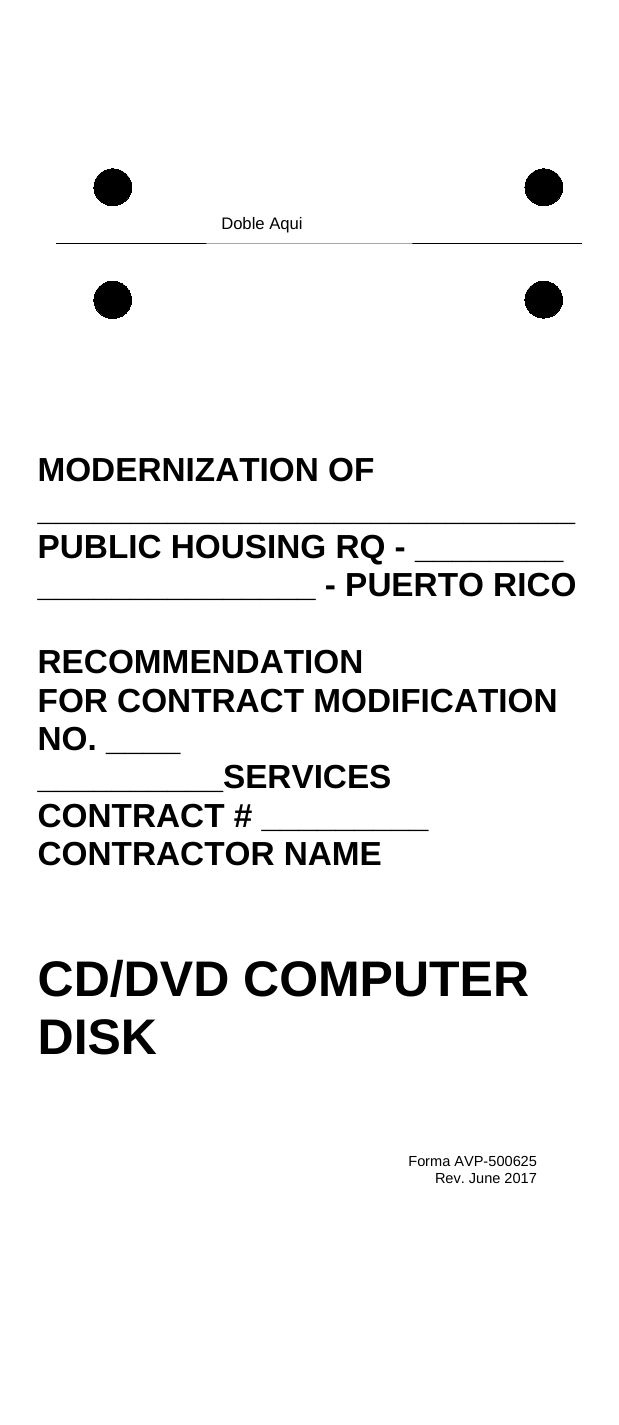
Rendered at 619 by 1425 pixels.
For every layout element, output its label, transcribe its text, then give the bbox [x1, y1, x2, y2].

text CONTRACTOR NAME [37, 834, 580, 873]
text __________SERVICES [37, 758, 580, 796]
text RECOMMENDATION [37, 642, 580, 681]
text FOR CONTRACT MODIFICATION NO. ____ [37, 681, 580, 758]
text CD/DVD Computer Disk [37, 950, 580, 1065]
text CONTRACT # _________ [37, 796, 580, 834]
text MODERNIZATION OF [37, 150, 580, 488]
text _____________________________ PUBLIC HOUSING RQ - ________ [37, 488, 580, 565]
text _______________ - [37, 565, 580, 604]
